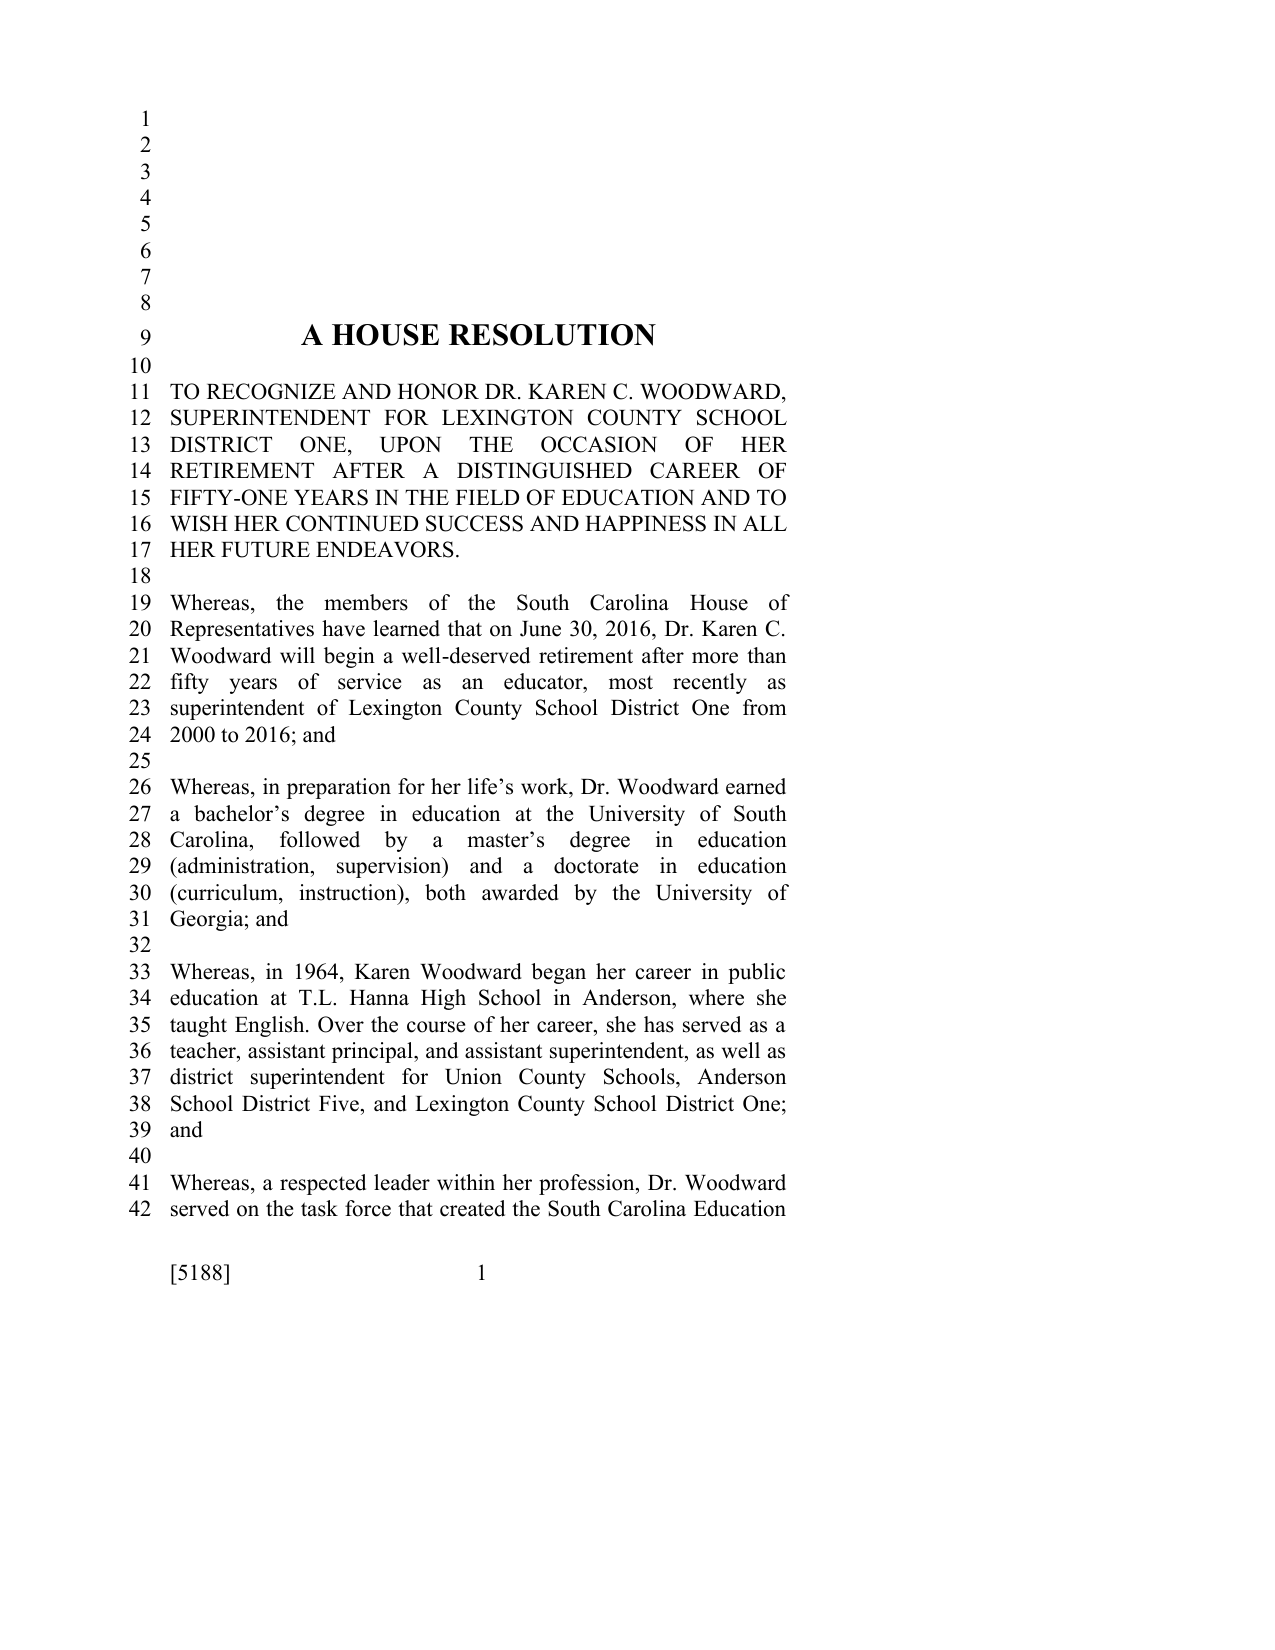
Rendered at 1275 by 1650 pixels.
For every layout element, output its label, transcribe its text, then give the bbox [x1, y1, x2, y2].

text Whereas, in preparation for her life’s work, Dr. Woodward earned a bachelor’s degree in education at the University of South Carolina, followed by a master’s degree in education (administration, supervision) and a doctorate in education (curriculum, instruction), both awarded by the University of Georgia; and [169, 773, 787, 932]
text A HOUSE RESOLUTION [169, 316, 787, 352]
text Whereas, the members of the South Carolina House of Representatives have learned that on June 30, 2016, Dr. Karen C. Woodward will begin a well-deserved retirement after more than fifty years of service as an educator, most recently as superintendent of Lexington County School District One from 2000 to 2016; and [169, 589, 787, 747]
text TO RECOGNIZE AND HONOR DR. KAREN C. WOODWARD, SUPERINTENDENT FOR LEXINGTON COUNTY SCHOOL DISTRICT ONE, UPON THE OCCASION OF HER RETIREMENT AFTER A DISTINGUISHED CAREER OF FIFTY-ONE YEARS IN THE FIELD OF EDUCATION AND TO WISH HER CONTINUED SUCCESS AND HAPPINESS IN ALL HER FUTURE ENDEAVORS. [169, 378, 787, 563]
text Whereas, in 1964, Karen Woodward began her career in public education at T.L. Hanna High School in Anderson, where she taught English. Over the course of her career, she has served as a teacher, assistant principal, and assistant superintendent, as well as district superintendent for Union County Schools, Anderson School District Five, and Lexington County School District One; and [169, 958, 787, 1142]
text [169, 1169, 787, 1221]
